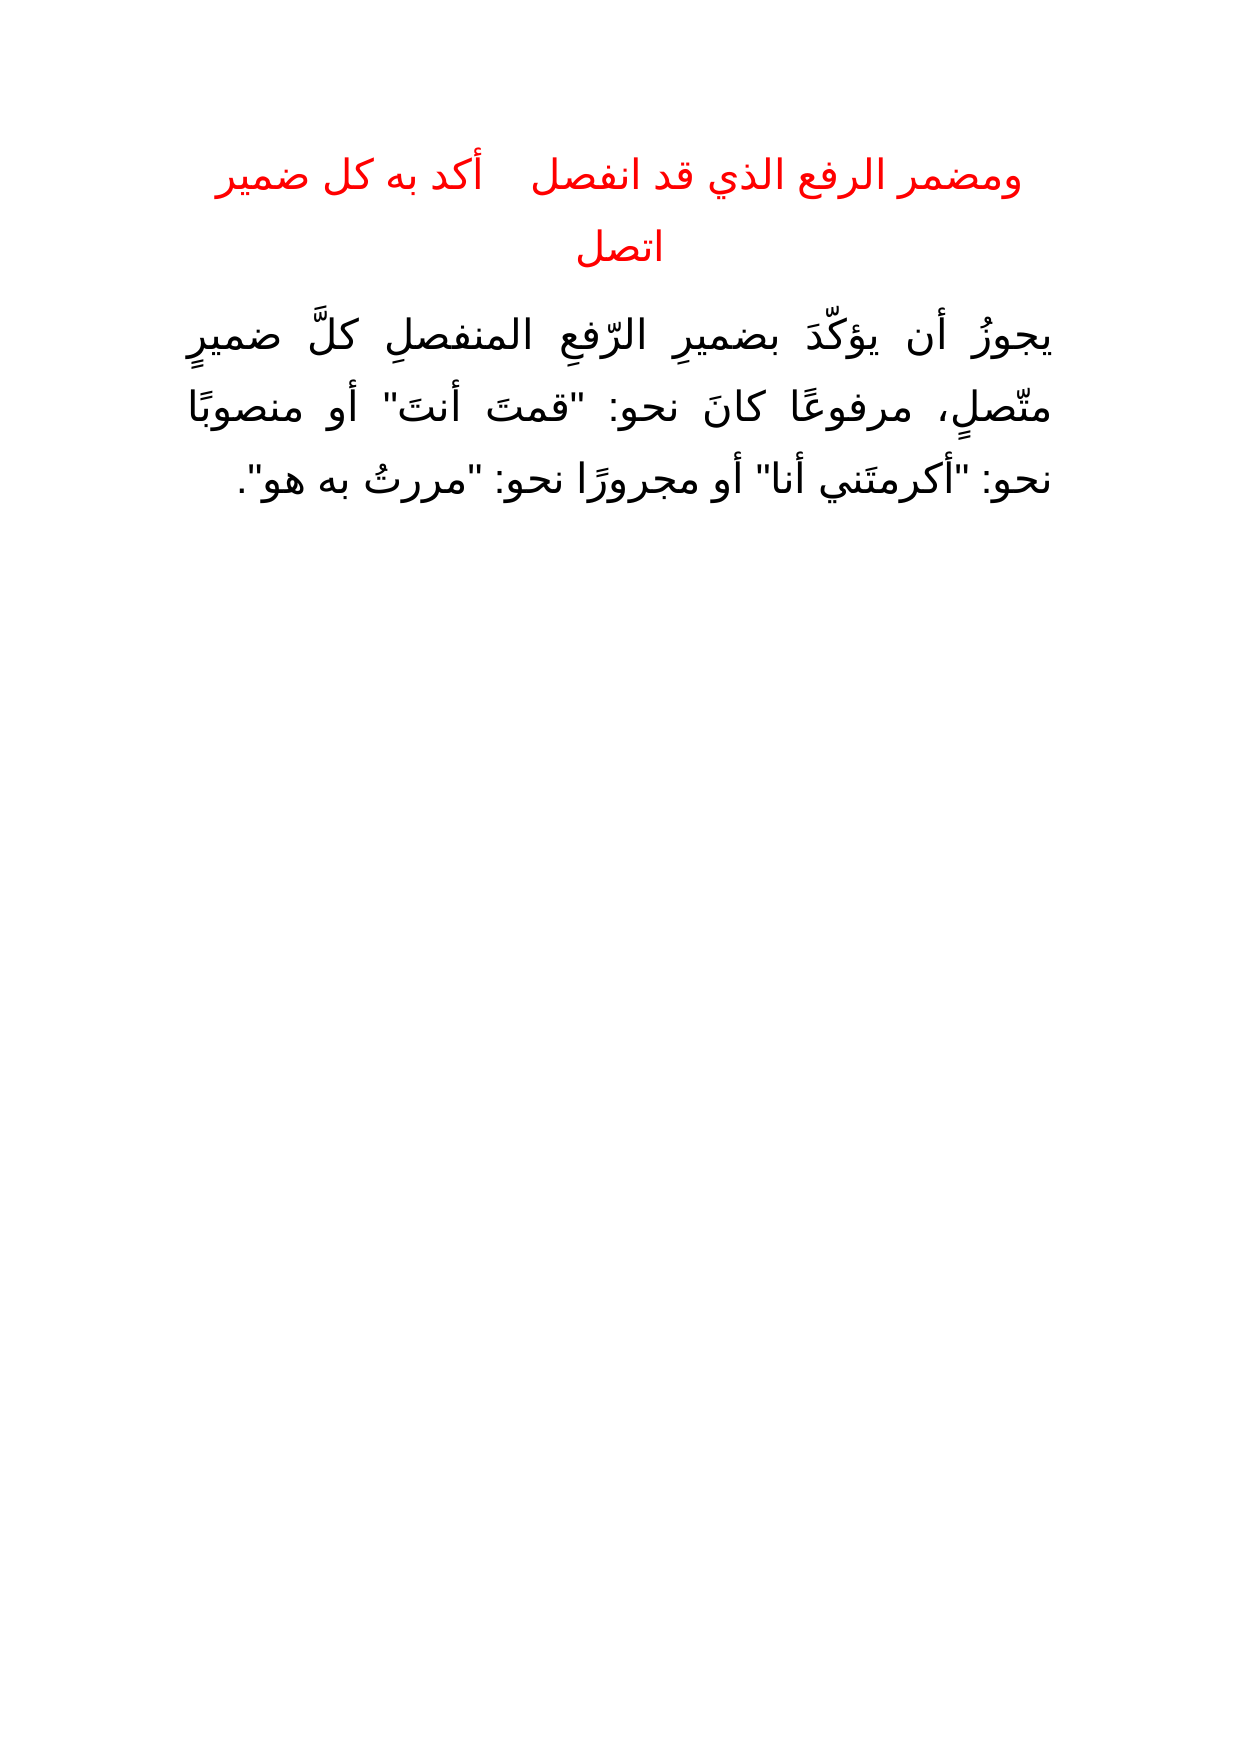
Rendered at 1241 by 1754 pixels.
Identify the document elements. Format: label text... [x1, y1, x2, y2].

text ومضمر الرفع الذي قد انفصل أكد به كل ضمير اتصل [187, 150, 1053, 270]
text يجوزُ أن يؤكّدَ بضميرِ الرّفعِ المنفصلِ كلَّ ضميرٍ متّصلٍ، مرفوعًا كانَ نحو: "قمتَ أنتَ" أو منصوبًا نحو: "أكرمتَني أنا" أو مجرورًا نحو: "مررتُ به هو". [187, 310, 1053, 502]
